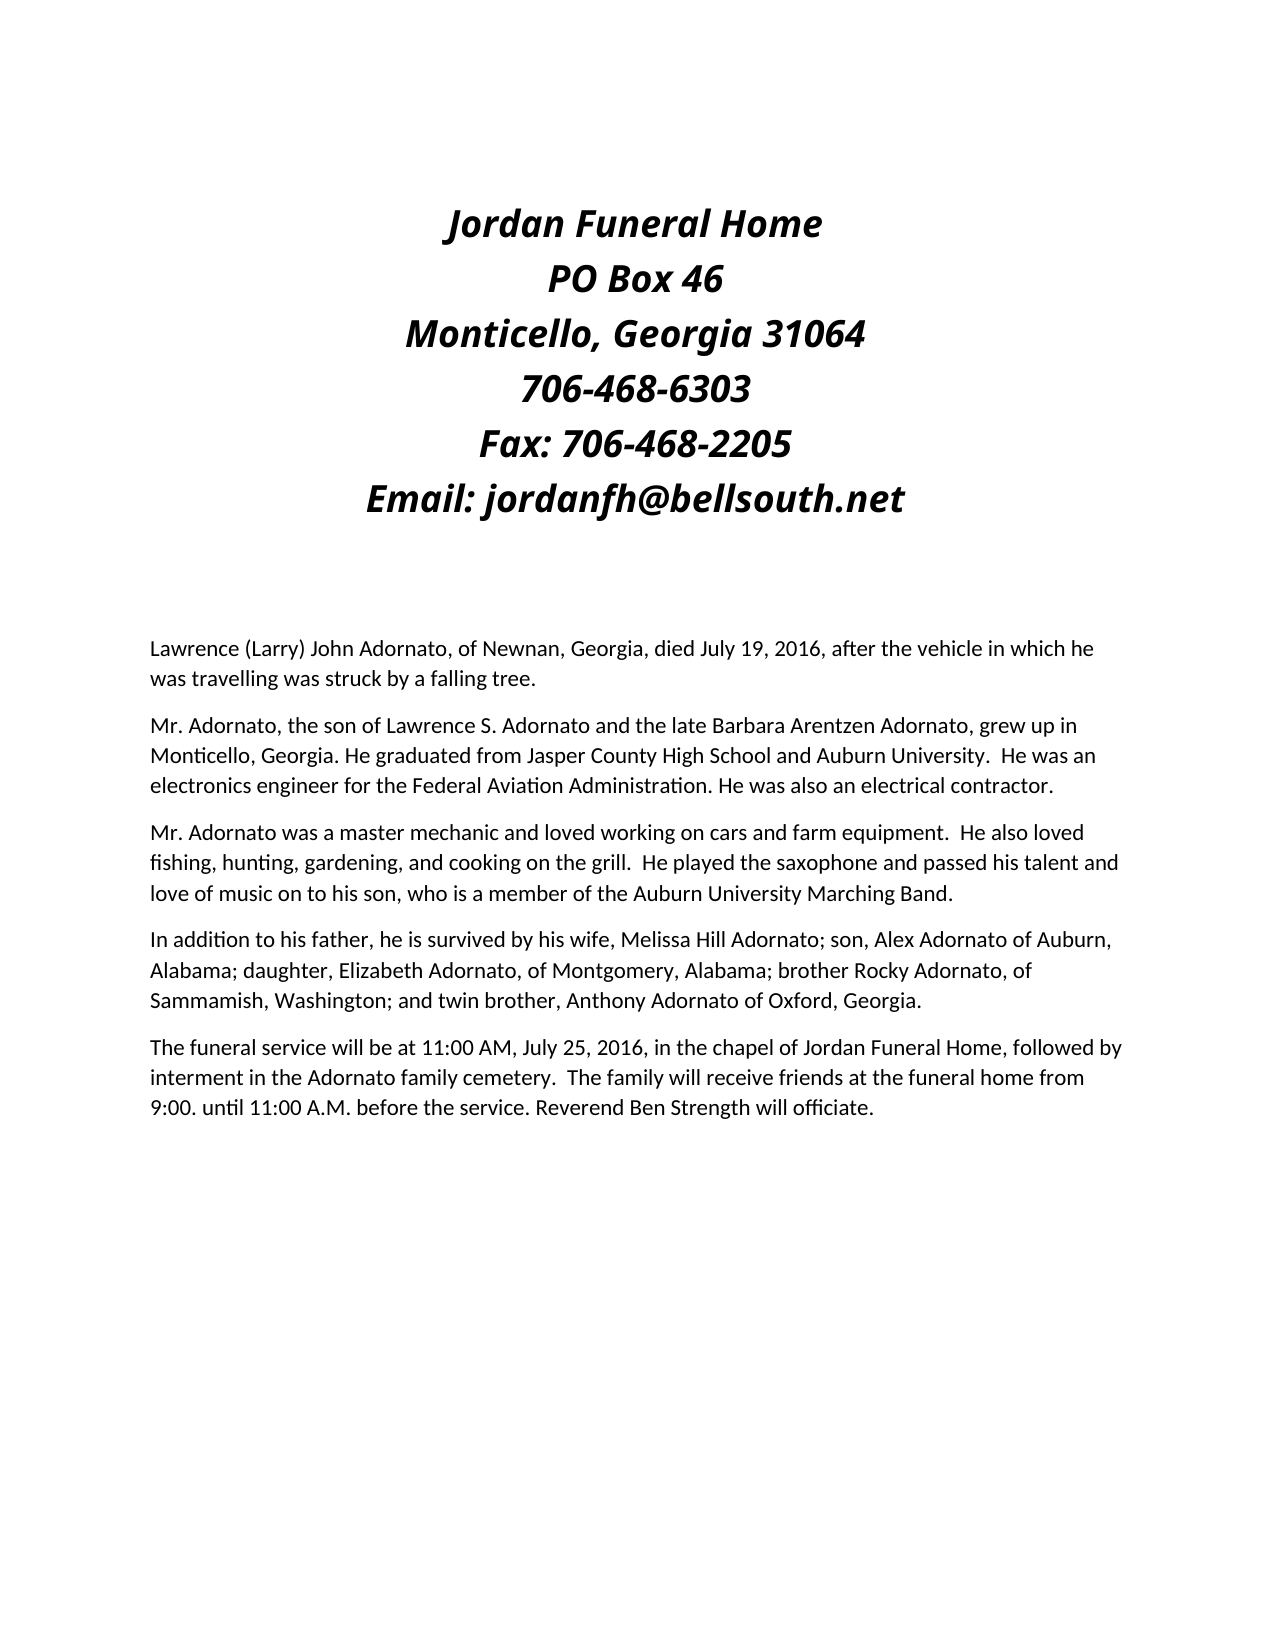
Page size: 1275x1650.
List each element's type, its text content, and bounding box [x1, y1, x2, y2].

text Mr. Adornato, the son of Lawrence S. Adornato and the late Barbara Arentzen Adornato, grew up in Monticello, Georgia. He graduated from Jasper County High School and Auburn University. He was an electronics engineer for the Federal Aviation Administration. He was also an electrical contractor. [150, 711, 1125, 799]
text Monticello, Georgia 31064 [150, 307, 1125, 358]
text Email: jordanfh@bellsouth.net [150, 472, 1125, 523]
text The funeral service will be at 11:00 AM, July 25, 2016, in the chapel of Jordan Funeral Home, followed by interment in the Adornato family cemetery. The family will receive friends at the funeral home from 9:00. until 11:00 A.M. before the service. Reverend Ben Strength will officiate. [150, 1033, 1125, 1121]
text 706-468-6303 [150, 362, 1125, 413]
text PO Box 46 [150, 252, 1125, 303]
text Jordan Funeral Home [150, 197, 1125, 248]
text Lawrence (Larry) John Adornato, of Newnan, Georgia, died July 19, 2016, after the vehicle in which he was travelling was struck by a falling tree. [150, 634, 1125, 692]
text Mr. Adornato was a master mechanic and loved working on cars and farm equipment. He also loved fishing, hunting, gardening, and cooking on the grill. He played the saxophone and passed his talent and love of music on to his son, who is a member of the Auburn University Marching Band. [150, 818, 1125, 907]
text Fax: 706-468-2205 [150, 417, 1125, 468]
text In addition to his father, he is survived by his wife, Melissa Hill Adornato; son, Alex Adornato of Auburn, Alabama; daughter, Elizabeth Adornato, of Montgomery, Alabama; brother Rocky Adornato, of Sammamish, Washington; and twin brother, Anthony Adornato of Oxford, Georgia. [150, 926, 1125, 1014]
